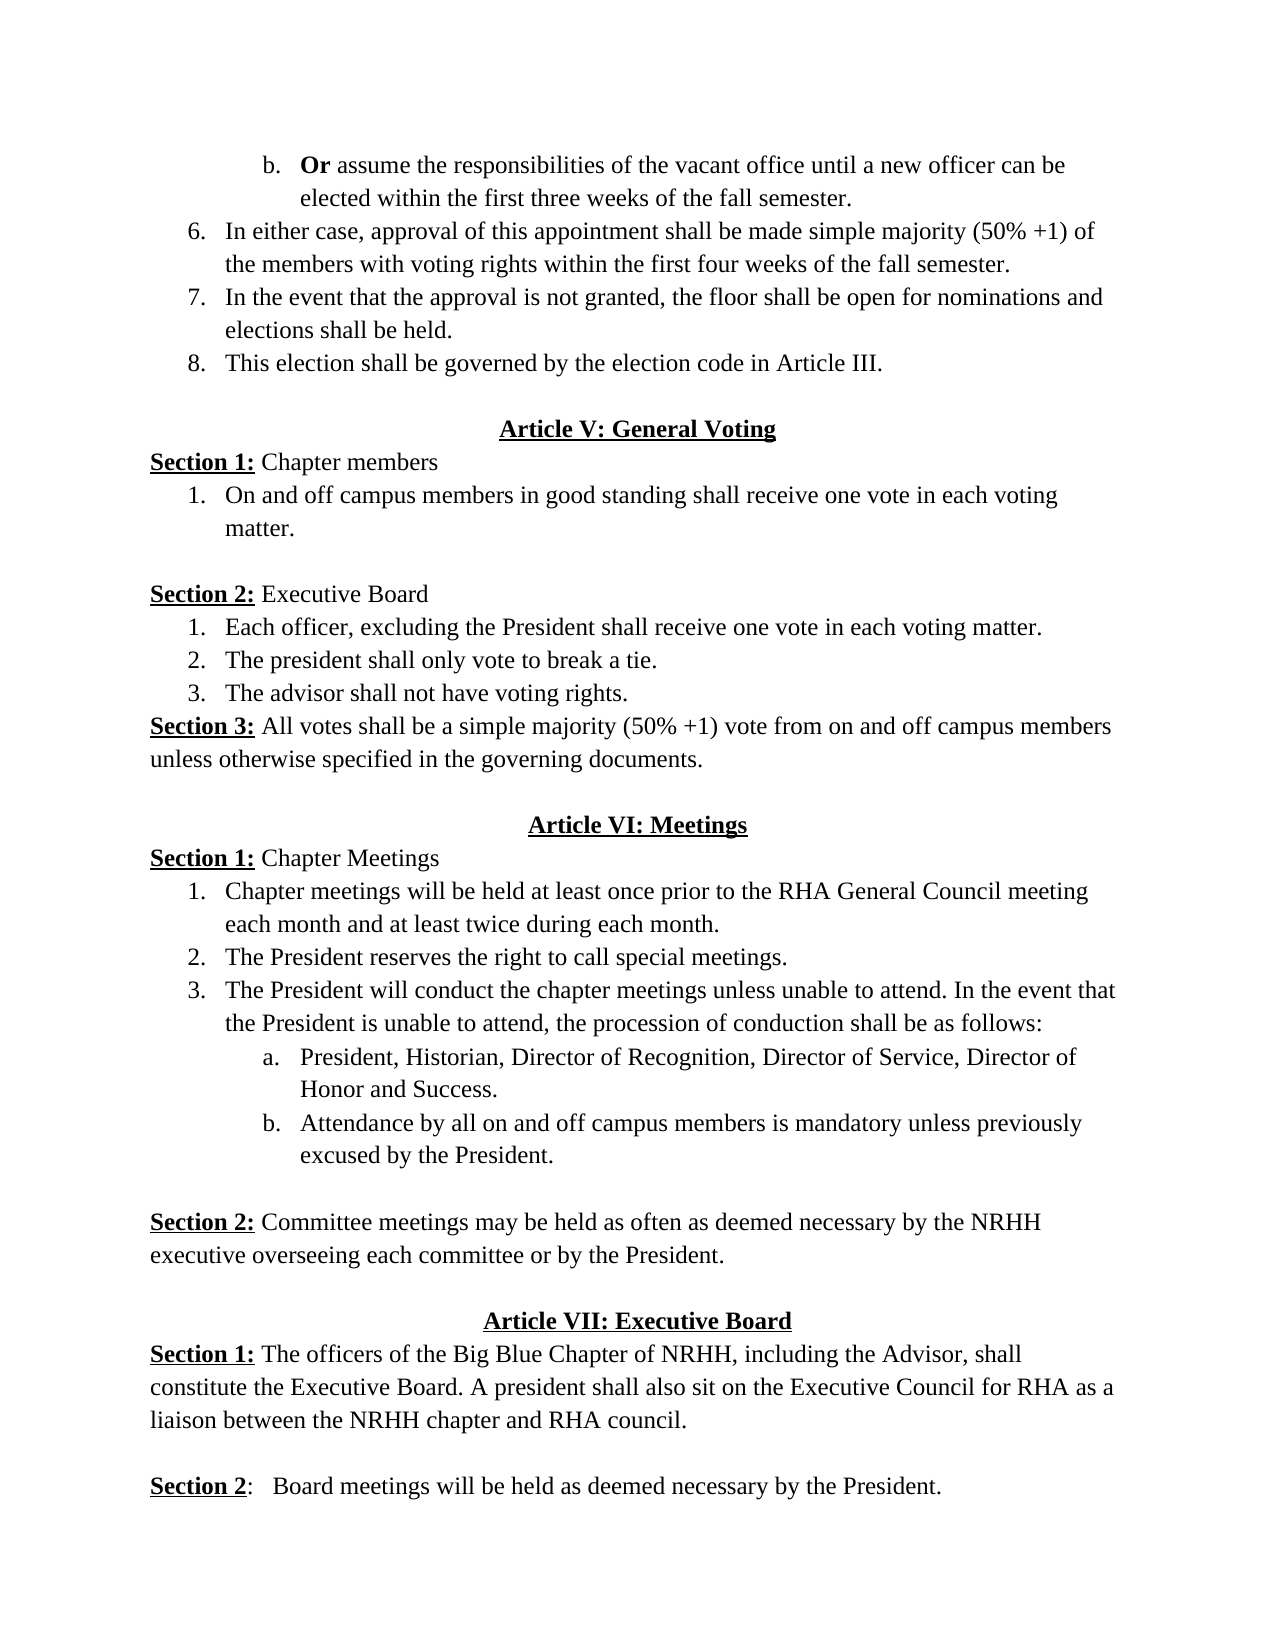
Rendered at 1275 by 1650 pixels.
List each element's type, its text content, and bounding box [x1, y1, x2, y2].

text Section 2: Board meetings will be held as deemed necessary by the President. [150, 1471, 1125, 1499]
list The president shall only vote to break a tie. [187, 645, 1125, 674]
list The President reserves the right to call special meetings. [187, 942, 1125, 971]
list President, Historian, Director of Recognition, Director of Service, Director of Honor and Success. [262, 1042, 1125, 1103]
list In either case, approval of this appointment shall be made simple majority (50% +1) of the members with voting rights within the first four weeks of the fall semester. [187, 216, 1125, 278]
list In the event that the approval is not granted, the floor shall be open for nominations and elections shall be held. [187, 282, 1125, 344]
list On and off campus members in good standing shall receive one vote in each voting matter. [187, 480, 1125, 542]
list Chapter meetings will be held at least once prior to the RHA General Council meeting each month and at least twice during each month. [187, 876, 1125, 938]
list This election shall be governed by the election code in Article III. [187, 348, 1125, 377]
text Article VI: Meetings [150, 810, 1125, 839]
text Section 3: All votes shall be a simple majority (50% +1) vote from on and off campus members unless otherwise specified in the governing documents. [150, 711, 1125, 773]
list Attendance by all on and off campus members is mandatory unless previously excused by the President. [262, 1108, 1125, 1169]
text Article V: General Voting [150, 414, 1125, 443]
text Section 1: Chapter Meetings [150, 843, 1125, 872]
list Each officer, excluding the President shall receive one vote in each voting matter. [187, 612, 1125, 641]
text Section 2: Committee meetings may be held as often as deemed necessary by the NRHH executive overseeing each committee or by the President. [150, 1207, 1125, 1268]
list The President will conduct the chapter meetings unless unable to attend. In the event that the President is unable to attend, the procession of conduction shall be as follows: [187, 976, 1125, 1037]
text Section 1: Chapter members [150, 447, 1125, 476]
list Or assume the responsibilities of the vacant office until a new officer can be elected within the first three weeks of the fall semester. [262, 150, 1125, 212]
text Section 1: The officers of the Big Blue Chapter of NRHH, including the Advisor, shall constitute the Executive Board. A president shall also sit on the Executive Council for RHA as a liaison between the NRHH chapter and RHA council. [150, 1339, 1125, 1433]
text Section 2: Executive Board [150, 579, 1125, 608]
list The advisor shall not have voting rights. [187, 678, 1125, 707]
text Article VII: Executive Board [150, 1306, 1125, 1334]
